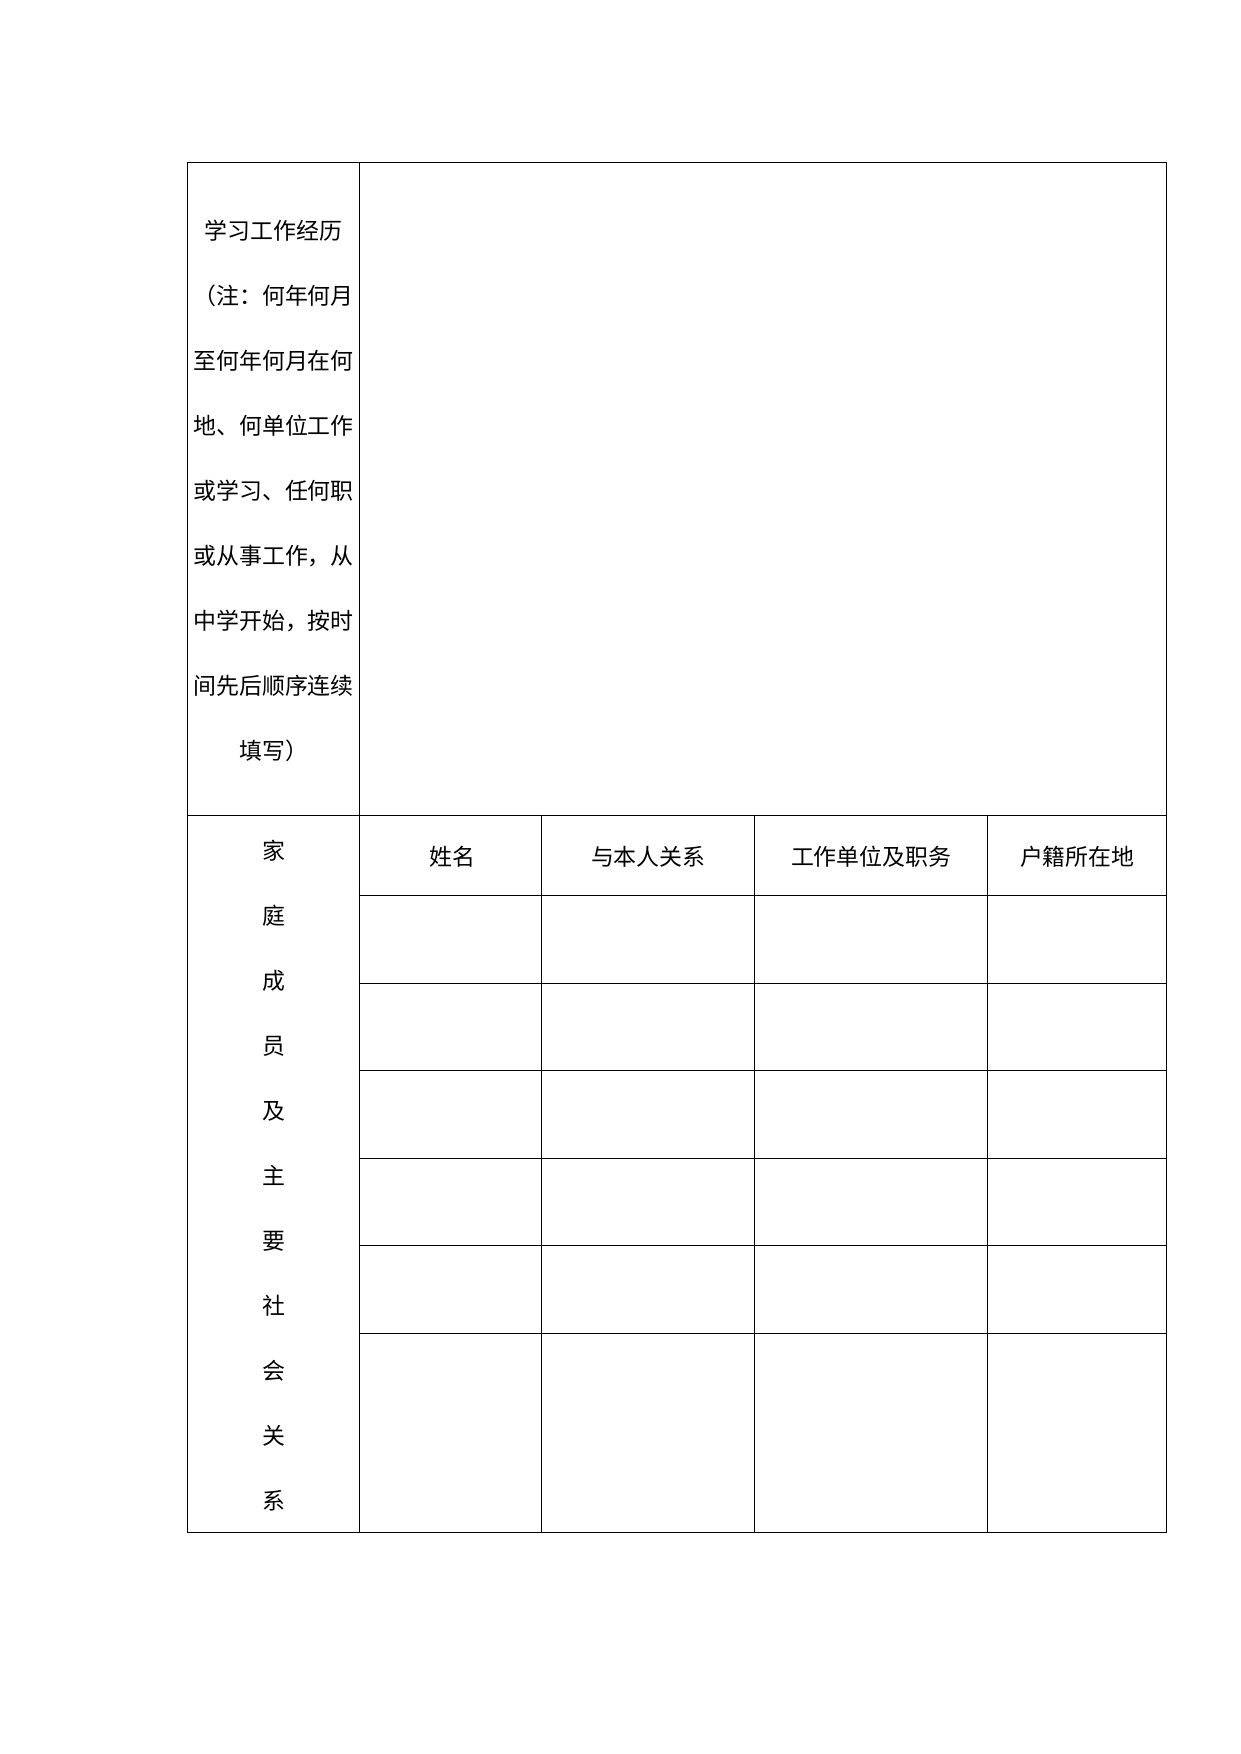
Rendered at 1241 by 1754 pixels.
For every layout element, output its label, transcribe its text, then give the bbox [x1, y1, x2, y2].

table_cell 姓名 [360, 816, 541, 895]
table_cell [755, 1159, 987, 1245]
table_cell [360, 1334, 541, 1532]
table_cell [988, 1334, 1166, 1532]
table_cell 与本人关系 [542, 816, 754, 895]
table_cell 家 庭 成 员 及 主 要 社 会 关 系 [188, 816, 359, 1532]
table_cell [542, 1159, 754, 1245]
table_cell [755, 1071, 987, 1157]
table_cell [360, 163, 1166, 814]
table_cell [360, 1159, 541, 1245]
table_cell [542, 896, 754, 982]
table_cell 学习工作经历（注：何年何月至何年何月在何地、何单位工作或学习、任何职或从事工作，从中学开始，按时间先后顺序连续填写） [188, 163, 359, 814]
table_cell [988, 1246, 1166, 1332]
table_cell 户籍所在地 [988, 816, 1166, 895]
table_cell [755, 1334, 987, 1532]
table_cell [755, 1246, 987, 1332]
table_cell 工作单位及职务 [755, 816, 987, 895]
table_cell [360, 1246, 541, 1332]
table_cell [542, 984, 754, 1070]
table_cell [988, 896, 1166, 982]
table_cell [360, 984, 541, 1070]
table_cell [755, 984, 987, 1070]
table_cell [542, 1334, 754, 1532]
table_cell [542, 1246, 754, 1332]
table_cell [755, 896, 987, 982]
table_cell [360, 1071, 541, 1157]
table_cell [542, 1071, 754, 1157]
table_cell [988, 1071, 1166, 1157]
table_cell [360, 896, 541, 982]
table_cell [988, 1159, 1166, 1245]
table_cell [988, 984, 1166, 1070]
